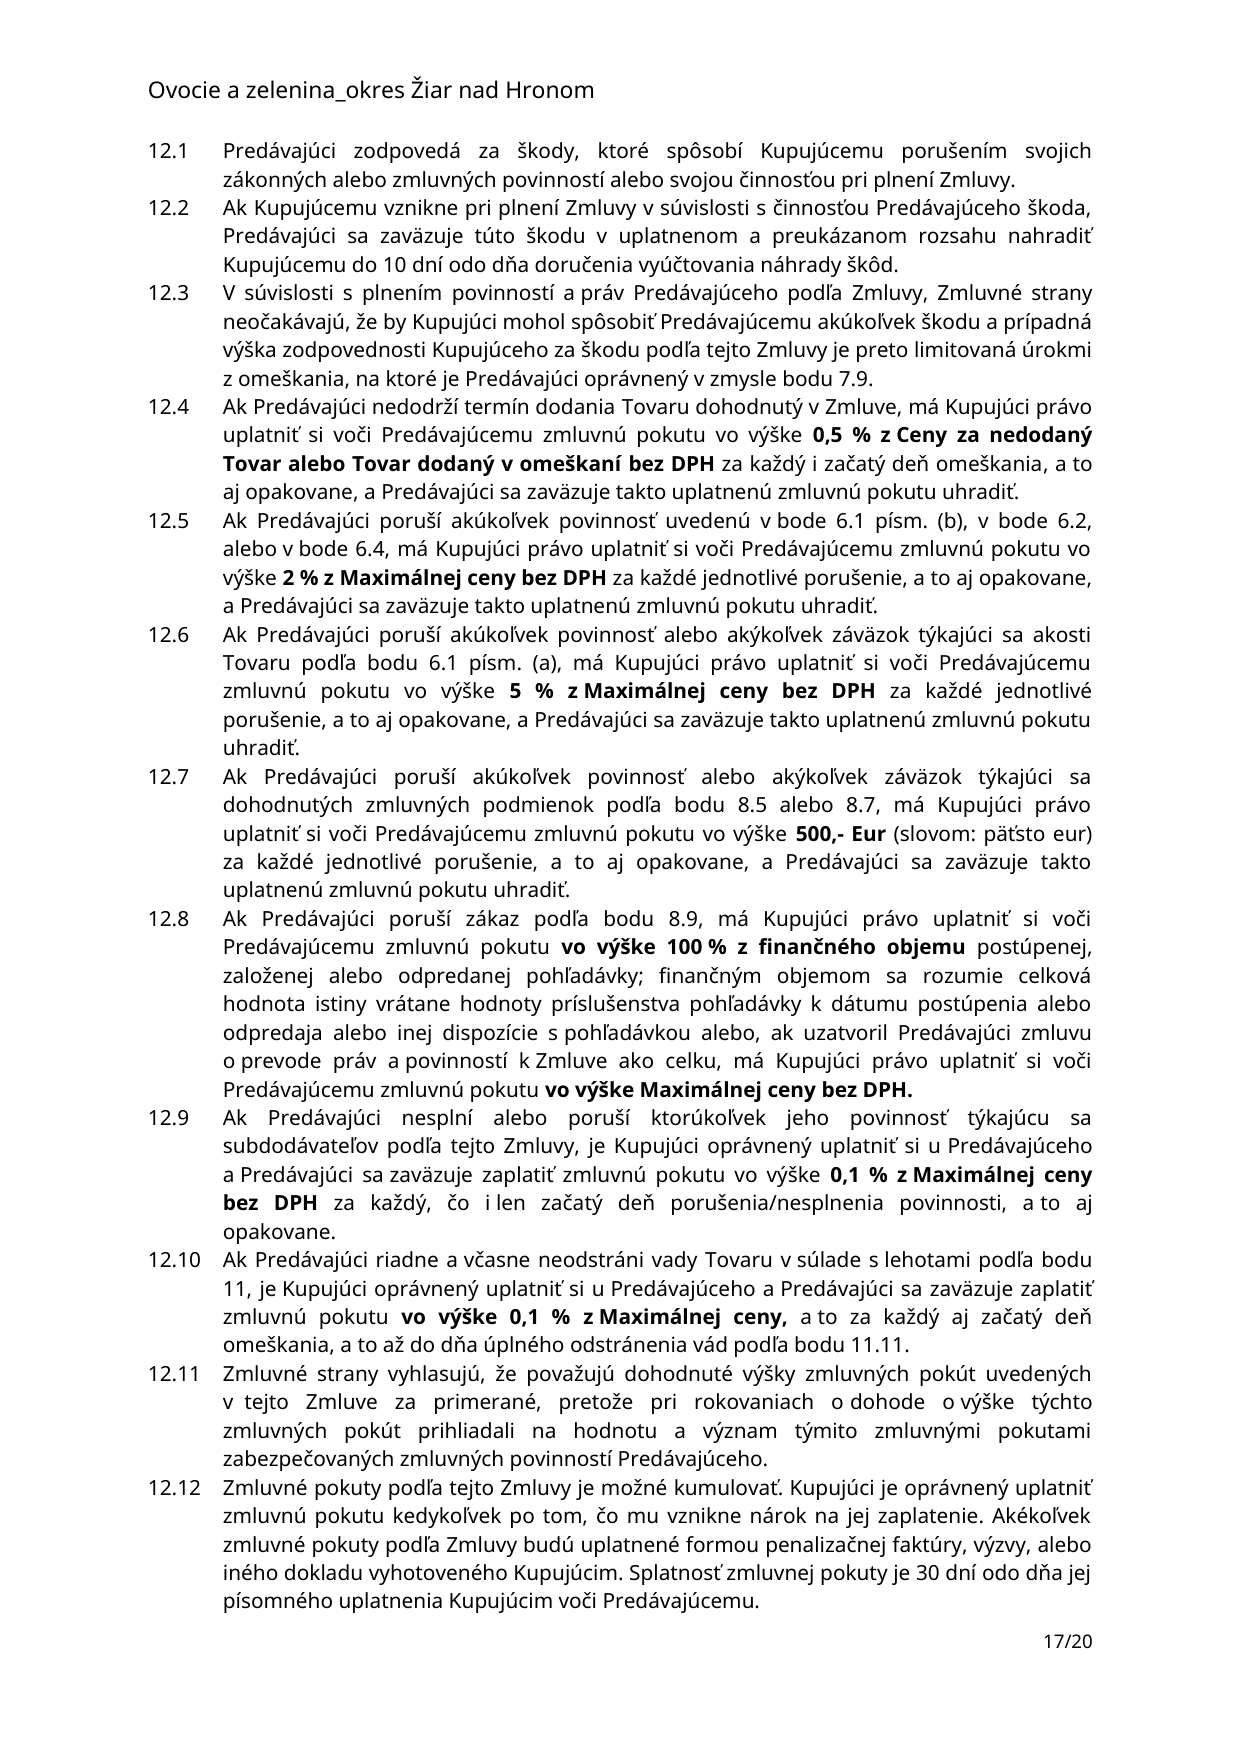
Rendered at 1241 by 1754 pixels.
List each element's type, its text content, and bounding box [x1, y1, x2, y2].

list Ak Predávajúci poruší akúkoľvek povinnosť uvedenú v bode 6.1 písm. (b), v bode 6.2, alebo v bode 6.4, má Kupujúci právo uplatniť si voči Predávajúcemu zmluvnú pokutu vo výške 2 % z Maximálnej ceny bez DPH za každé jednotlivé porušenie, a to aj opakovane, a Predávajúci sa zaväzuje takto uplatnenú zmluvnú pokutu uhradiť. [148, 506, 1093, 620]
list Ak Predávajúci riadne a včasne neodstráni vady Tovaru v súlade s lehotami podľa bodu 11, je Kupujúci oprávnený uplatniť si u Predávajúceho a Predávajúci sa zaväzuje zaplatiť zmluvnú pokutu vo výške 0,1 % z Maximálnej ceny, a to za každý aj začatý deň omeškania, a to až do dňa úplného odstránenia vád podľa bodu 11.11. [148, 1245, 1093, 1359]
list Zmluvné pokuty podľa tejto Zmluvy je možné kumulovať. Kupujúci je oprávnený uplatniť zmluvnú pokutu kedykoľvek po tom, čo mu vznikne nárok na jej zaplatenie. Akékoľvek zmluvné pokuty podľa Zmluvy budú uplatnené formou penalizačnej faktúry, výzvy, alebo iného dokladu vyhotoveného Kupujúcim. Splatnosť zmluvnej pokuty je 30 dní odo dňa jej písomného uplatnenia Kupujúcim voči Predávajúcemu. [148, 1473, 1093, 1615]
list Ak Predávajúci poruší akúkoľvek povinnosť alebo akýkoľvek záväzok týkajúci sa dohodnutých zmluvných podmienok podľa bodu 8.5 alebo 8.7, má Kupujúci právo uplatniť si voči Predávajúcemu zmluvnú pokutu vo výške 500,- Eur (slovom: päťsto eur) za každé jednotlivé porušenie, a to aj opakovane, a Predávajúci sa zaväzuje takto uplatnenú zmluvnú pokutu uhradiť. [148, 762, 1093, 904]
list Ak Kupujúcemu vznikne pri plnení Zmluvy v súvislosti s činnosťou Predávajúceho škoda, Predávajúci sa zaväzuje túto škodu v uplatnenom a preukázanom rozsahu nahradiť Kupujúcemu do 10 dní odo dňa doručenia vyúčtovania náhrady škôd. [148, 193, 1093, 278]
list Ak Predávajúci nedodrží termín dodania Tovaru dohodnutý v Zmluve, má Kupujúci právo uplatniť si voči Predávajúcemu zmluvnú pokutu vo výške 0,5 % z Ceny za nedodaný Tovar alebo Tovar dodaný v omeškaní bez DPH za každý i začatý deň omeškania, a to aj opakovane, a Predávajúci sa zaväzuje takto uplatnenú zmluvnú pokutu uhradiť. [148, 392, 1093, 506]
list V súvislosti s plnením povinností a práv Predávajúceho podľa Zmluvy, Zmluvné strany neočakávajú, že by Kupujúci mohol spôsobiť Predávajúcemu akúkoľvek škodu a prípadná výška zodpovednosti Kupujúceho za škodu podľa tejto Zmluvy je preto limitovaná úrokmi z omeškania, na ktoré je Predávajúci oprávnený v zmysle bodu 7.9. [148, 278, 1093, 392]
list Predávajúci zodpovedá za škody, ktoré spôsobí Kupujúcemu porušením svojich zákonných alebo zmluvných povinností alebo svojou činnosťou pri plnení Zmluvy. [148, 136, 1093, 193]
list Ak Predávajúci nesplní alebo poruší ktorúkoľvek jeho povinnosť týkajúcu sa subdodávateľov podľa tejto Zmluvy, je Kupujúci oprávnený uplatniť si u Predávajúceho a Predávajúci sa zaväzuje zaplatiť zmluvnú pokutu vo výške 0,1 % z Maximálnej ceny bez DPH za každý, čo i len začatý deň porušenia/nesplnenia povinnosti, a to aj opakovane. [148, 1103, 1093, 1245]
list Ak Predávajúci poruší akúkoľvek povinnosť alebo akýkoľvek záväzok týkajúci sa akosti Tovaru podľa bodu 6.1 písm. (a), má Kupujúci právo uplatniť si voči Predávajúcemu zmluvnú pokutu vo výške 5 % z Maximálnej ceny bez DPH za každé jednotlivé porušenie, a to aj opakovane, a Predávajúci sa zaväzuje takto uplatnenú zmluvnú pokutu uhradiť. [148, 620, 1093, 762]
list Zmluvné strany vyhlasujú, že považujú dohodnuté výšky zmluvných pokút uvedených v tejto Zmluve za primerané, pretože pri rokovaniach o dohode o výške týchto zmluvných pokút prihliadali na hodnotu a význam týmito zmluvnými pokutami zabezpečovaných zmluvných povinností Predávajúceho. [148, 1359, 1093, 1473]
list Ak Predávajúci poruší zákaz podľa bodu 8.9, má Kupujúci právo uplatniť si voči Predávajúcemu zmluvnú pokutu vo výške 100 % z finančného objemu postúpenej, založenej alebo odpredanej pohľadávky; finančným objemom sa rozumie celková hodnota istiny vrátane hodnoty príslušenstva pohľadávky k dátumu postúpenia alebo odpredaja alebo inej dispozície s pohľadávkou alebo, ak uzatvoril Predávajúci zmluvu o prevode práv a povinností k Zmluve ako celku, má Kupujúci právo uplatniť si voči Predávajúcemu zmluvnú pokutu vo výške Maximálnej ceny bez DPH. [148, 904, 1093, 1103]
